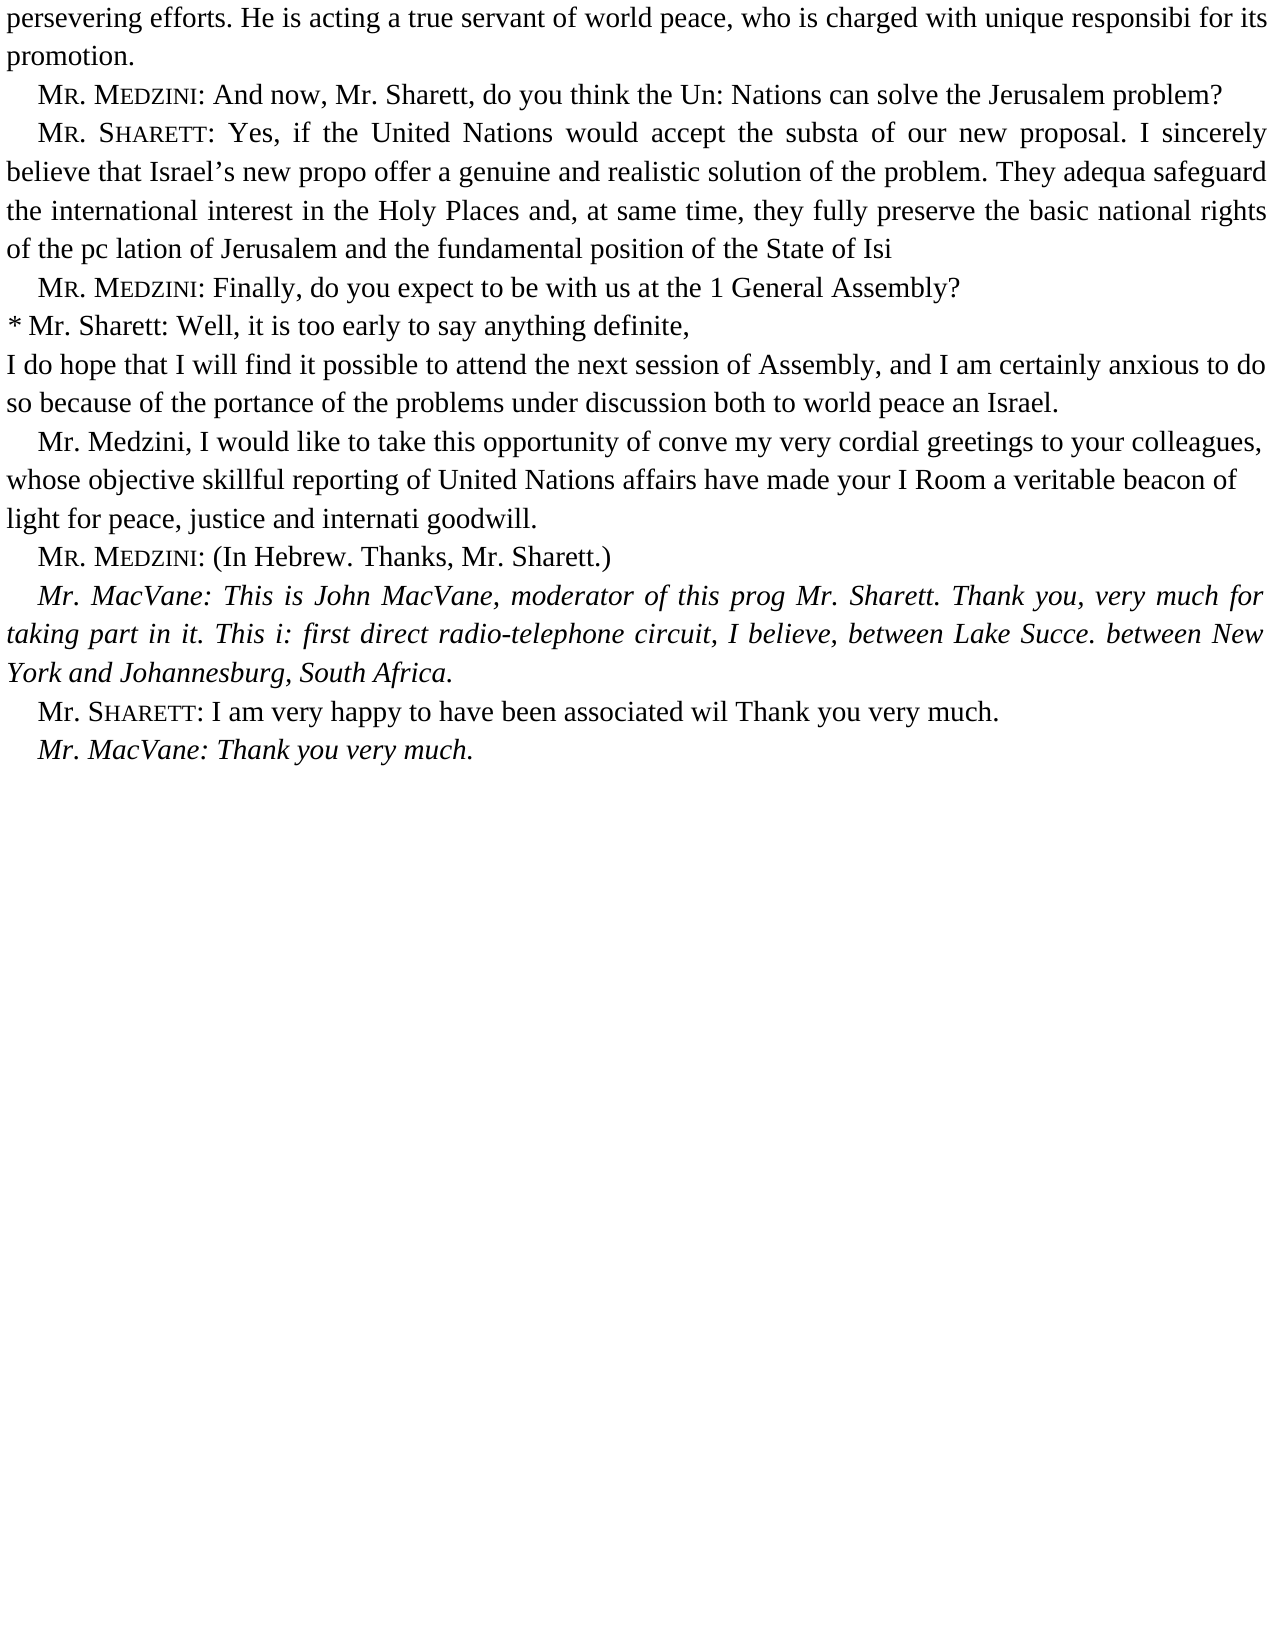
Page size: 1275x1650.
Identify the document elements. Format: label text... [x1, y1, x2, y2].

text Mr. Sharett: Yes, if the United Nations would accept the substa of our new proposal. I sincerely believe that Israel’s new propo offer a genuine and realistic solution of the problem. They adequa safeguard the international interest in the Holy Places and, at same time, they fully preserve the basic national rights of the pc lation of Jerusalem and the fundamental position of the State of Isi [6, 116, 1269, 265]
text Mr. MacVane: Thank you very much. [6, 732, 1275, 766]
text Mr. Medzini: (In Hebrew. Thanks, Mr. Sharett.) [6, 539, 1275, 573]
text I do hope that I will find it possible to attend the next session of Assembly, and I am certainly anxious to do so because of the portance of the problems under discussion both to world peace an Israel. [6, 347, 1269, 419]
text Mr. MacVane: This is John MacVane, moderator of this prog Mr. Sharett. Thank you, very much for taking part in it. This i: first direct radio-telephone circuit, I believe, between Lake Succe. between New York and Johannesburg, South Africa. [6, 578, 1269, 689]
text Mr. Sharett: I am very happy to have been associated wil Thank you very much. [6, 694, 1269, 727]
text Mr. Medzini, I would like to take this opportunity of conve my very cordial greetings to your colleagues, whose objective skillful reporting of United Nations affairs have made your I Room a veritable beacon of light for peace, justice and internati goodwill. [6, 424, 1269, 534]
text Mr. Medzini: Finally, do you expect to be with us at the 1 General Assembly? [6, 270, 1269, 303]
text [6, 0, 1269, 72]
text Mr. Medzini: And now, Mr. Sharett, do you think the Un: Nations can solve the Jerusalem problem? [6, 77, 1269, 111]
text * Mr. Sharett: Well, it is too early to say anything definite, [6, 308, 1275, 342]
